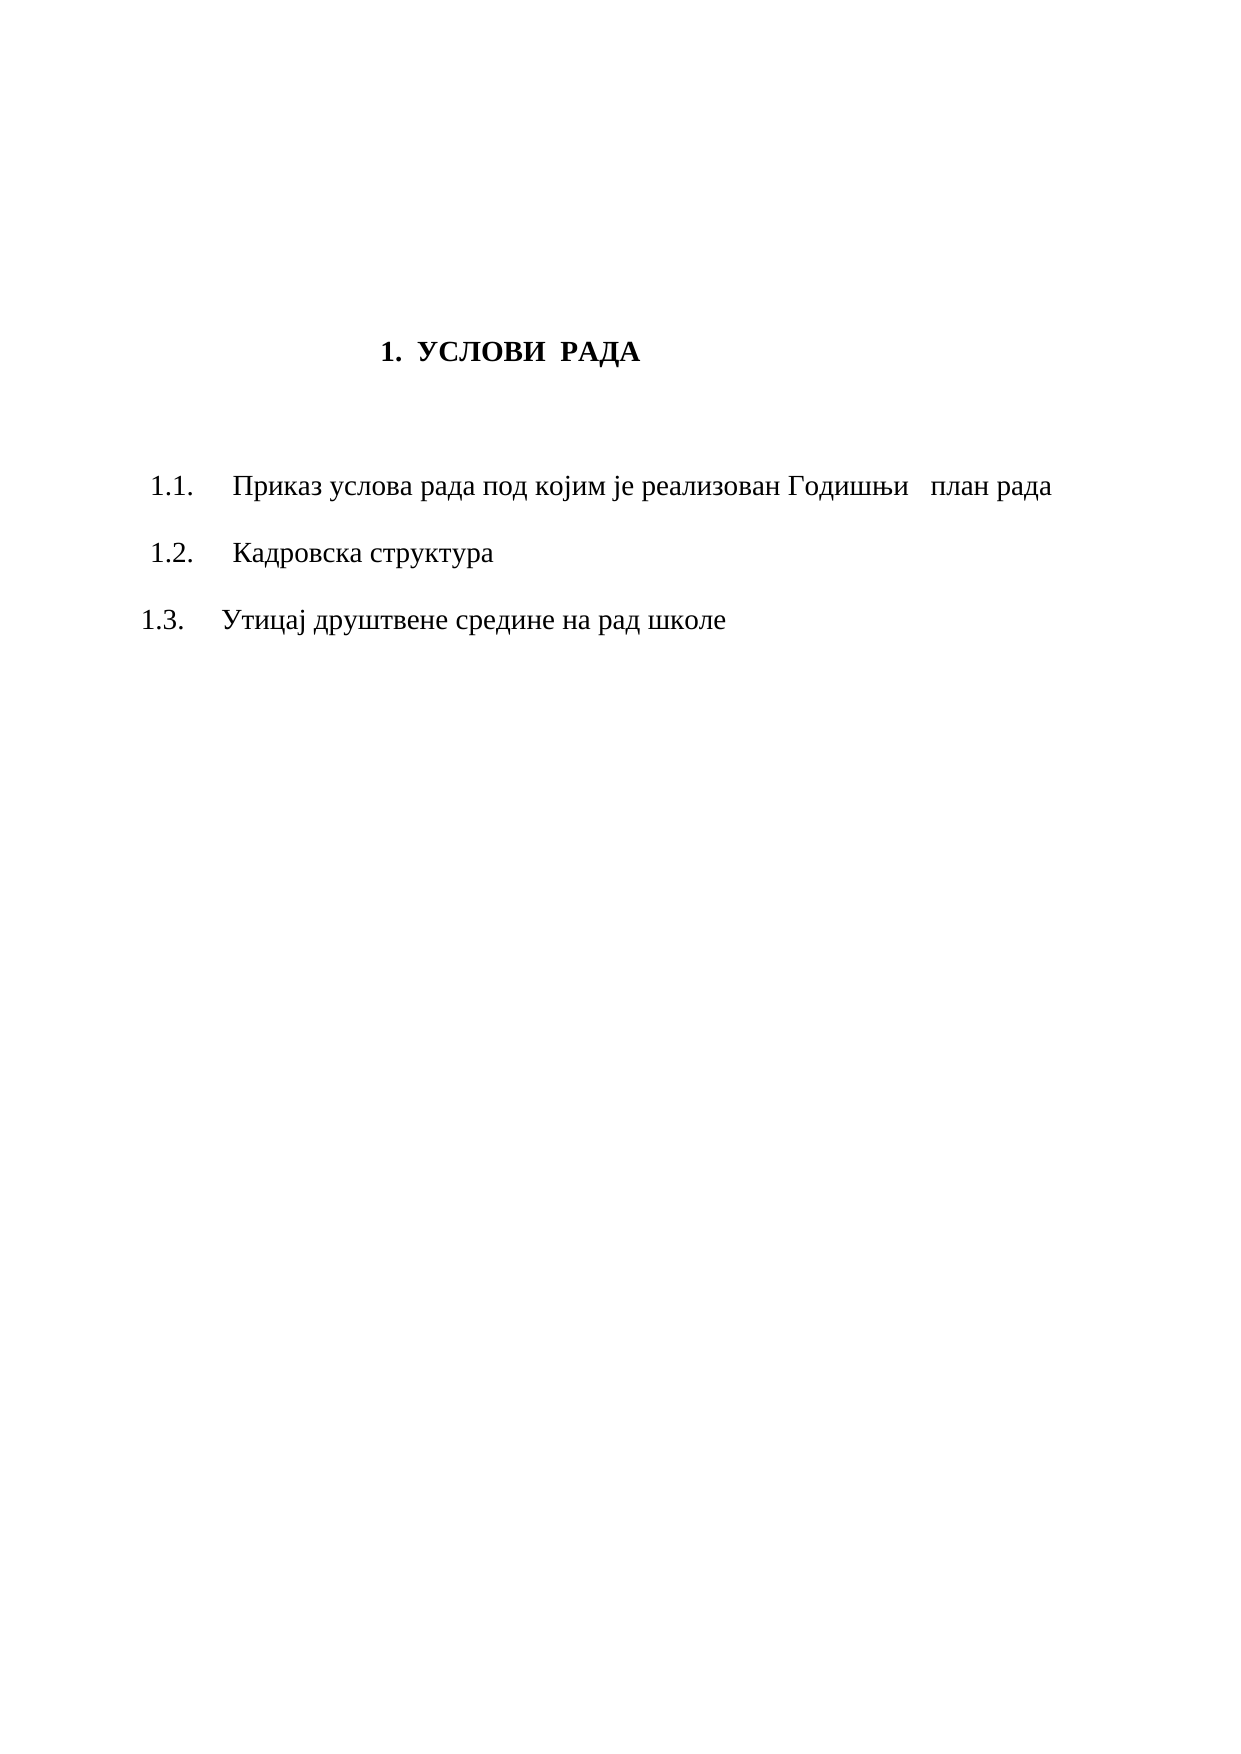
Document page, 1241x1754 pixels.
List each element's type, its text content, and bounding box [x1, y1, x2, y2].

text 1.3. Утицај друштвене средине на рад школе [75, 602, 1165, 636]
list Кадровска структура [150, 535, 1165, 568]
text 1. УСЛОВИ РАДА [75, 334, 1165, 367]
list Приказ услова рада под којим је реализован Годишњи план рада [150, 468, 1165, 501]
